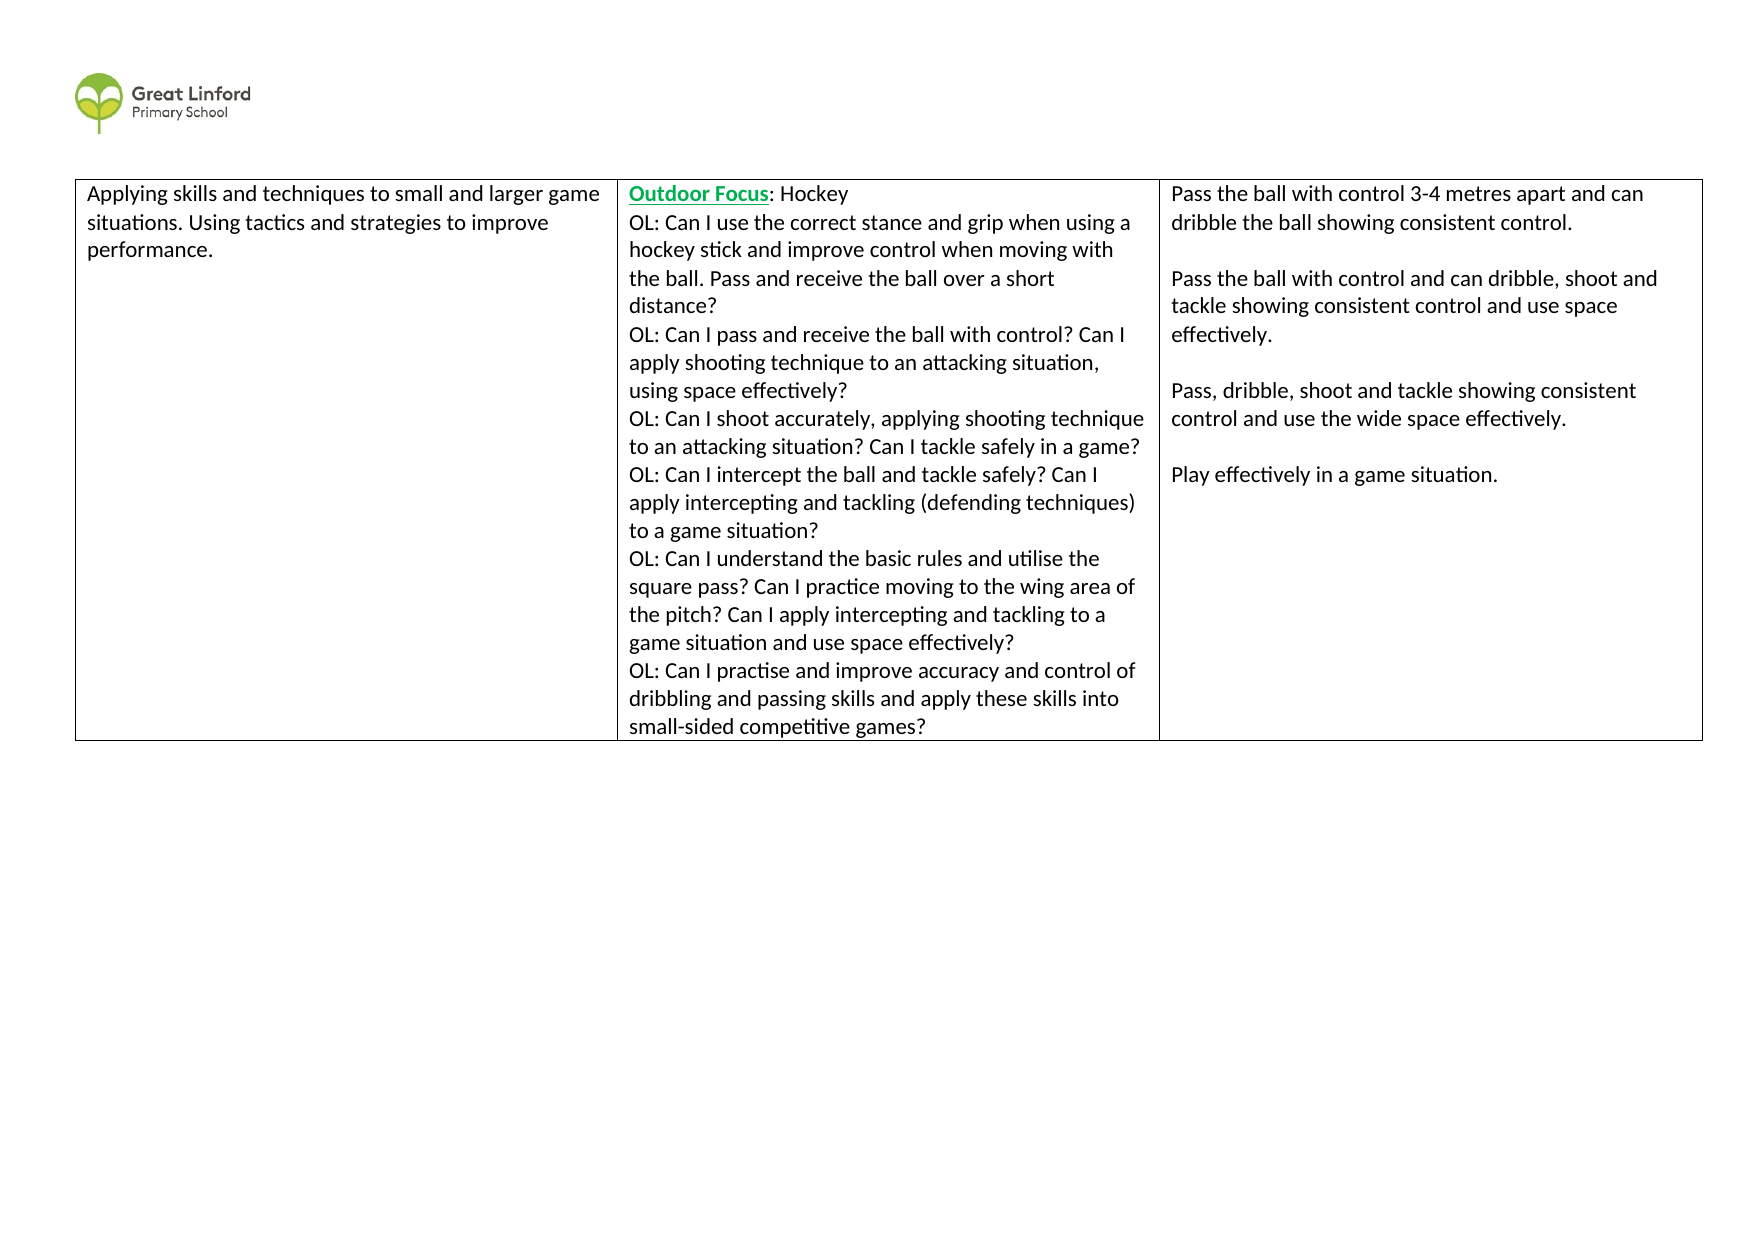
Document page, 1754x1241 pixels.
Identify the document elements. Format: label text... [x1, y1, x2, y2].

table_cell Applying skills and techniques to small and larger game situations. Using tactics and strategies to improve performance. [76, 180, 617, 740]
picture [75, 73, 251, 134]
table_cell Outdoor Focus: Hockey OL: Can I use the correct stance and grip when using a hockey stick and improve control when moving with the ball. Pass and receive the ball over a short distance? OL: Can I pass and receive the ball with control? Can I apply shooting technique to an attacking situation, using space effectively? OL: Can I shoot accurately, applying shooting technique to an attacking situation? Can I tackle safely in a game? OL: Can I intercept the ball and tackle safely? Can I apply intercepting and tackling (defending techniques) to a game situation? OL: Can I understand the basic rules and utilise the square pass? Can I practice moving to the wing area of the pitch? Can I apply intercepting and tackling to a game situation and use space effectively? OL: Can I practise and improve accuracy and control of dribbling and passing skills and apply these skills into small-sided competitive games? [618, 180, 1159, 740]
table_cell Pass the ball with control 3-4 metres apart and can dribble the ball showing consistent control. Pass the ball with control and can dribble, shoot and tackle showing consistent control and use space effectively. Pass, dribble, shoot and tackle showing consistent control and use the wide space effectively. Play effectively in a game situation. [1160, 180, 1702, 740]
